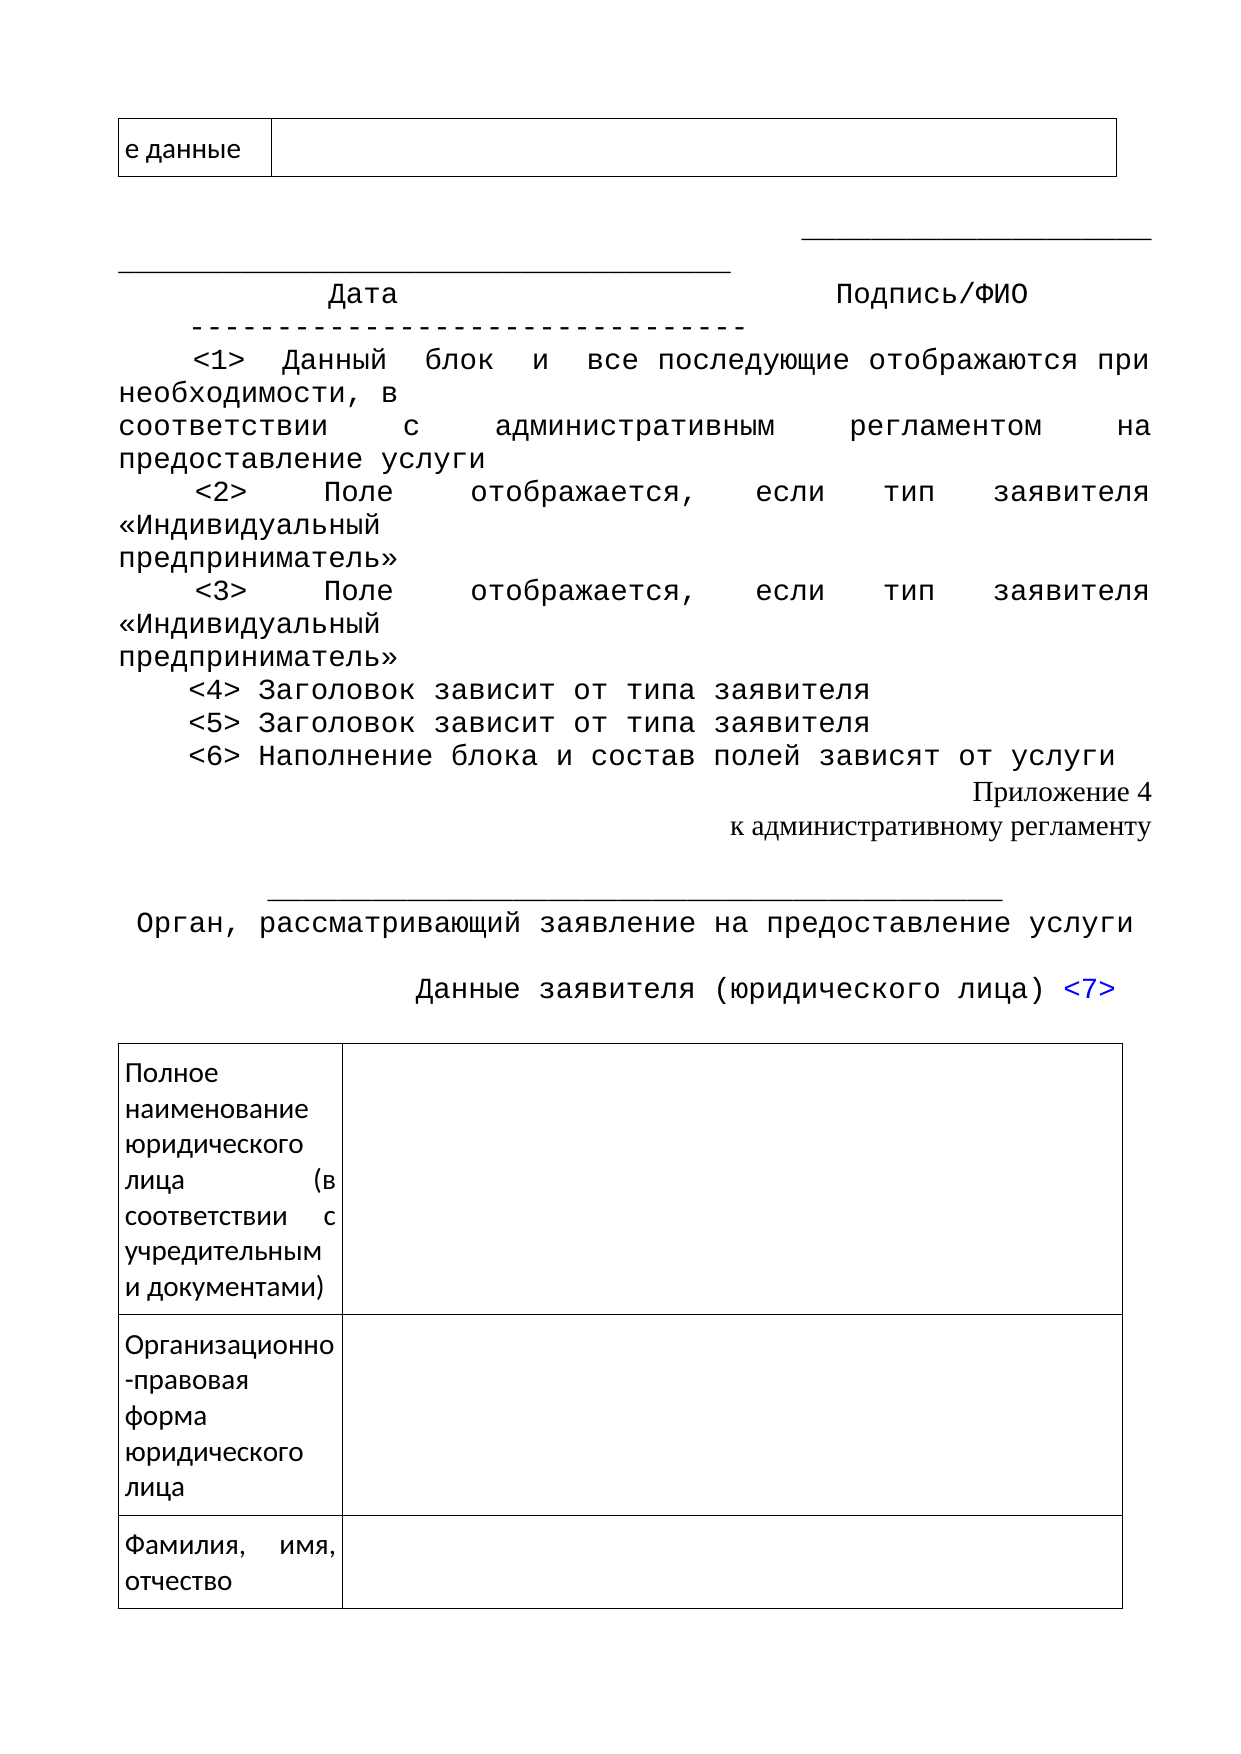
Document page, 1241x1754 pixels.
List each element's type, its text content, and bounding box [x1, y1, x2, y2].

text Дата Подпись/ФИО [118, 279, 1152, 312]
table_header [343, 1044, 1122, 1314]
text <5> Заголовок зависит от типа заявителя [118, 708, 1152, 741]
text __________________________________________ [118, 875, 1152, 908]
table_cell [343, 1315, 1122, 1514]
text Орган, рассматривающий заявление на предоставление услуги [118, 908, 1152, 941]
text соответствии с административным регламентом на предоставление услуги [118, 411, 1152, 477]
text <2> Поле отображается, если тип заявителя «Индивидуальный [118, 477, 1152, 543]
text Приложение 4 [118, 774, 1152, 808]
text <1> Данный блок и все последующие отображаются при необходимости, в [118, 345, 1152, 411]
table_cell [272, 119, 1116, 176]
text Данные заявителя (юридического лица) <7> [118, 974, 1152, 1007]
text к административному регламенту [118, 808, 1152, 841]
table_header Полное наименование юридического лица (в соответствии с учредительными документами) [119, 1044, 342, 1314]
text <6> Наполнение блока и состав полей зависят от услуги [118, 741, 1152, 774]
text предприниматель» [118, 642, 1152, 675]
text <4> Заголовок зависит от типа заявителя [118, 675, 1152, 708]
table_cell [343, 1516, 1122, 1608]
text <3> Поле отображается, если тип заявителя «Индивидуальный [118, 576, 1152, 642]
table_header Контактные данные [119, 119, 271, 176]
text -------------------------------- [118, 312, 1152, 345]
text ____________________ ___________________________________ [118, 213, 1152, 279]
table_cell Организационно-правовая форма юридического лица [119, 1315, 342, 1514]
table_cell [119, 1516, 342, 1608]
text предприниматель» [118, 543, 1152, 576]
